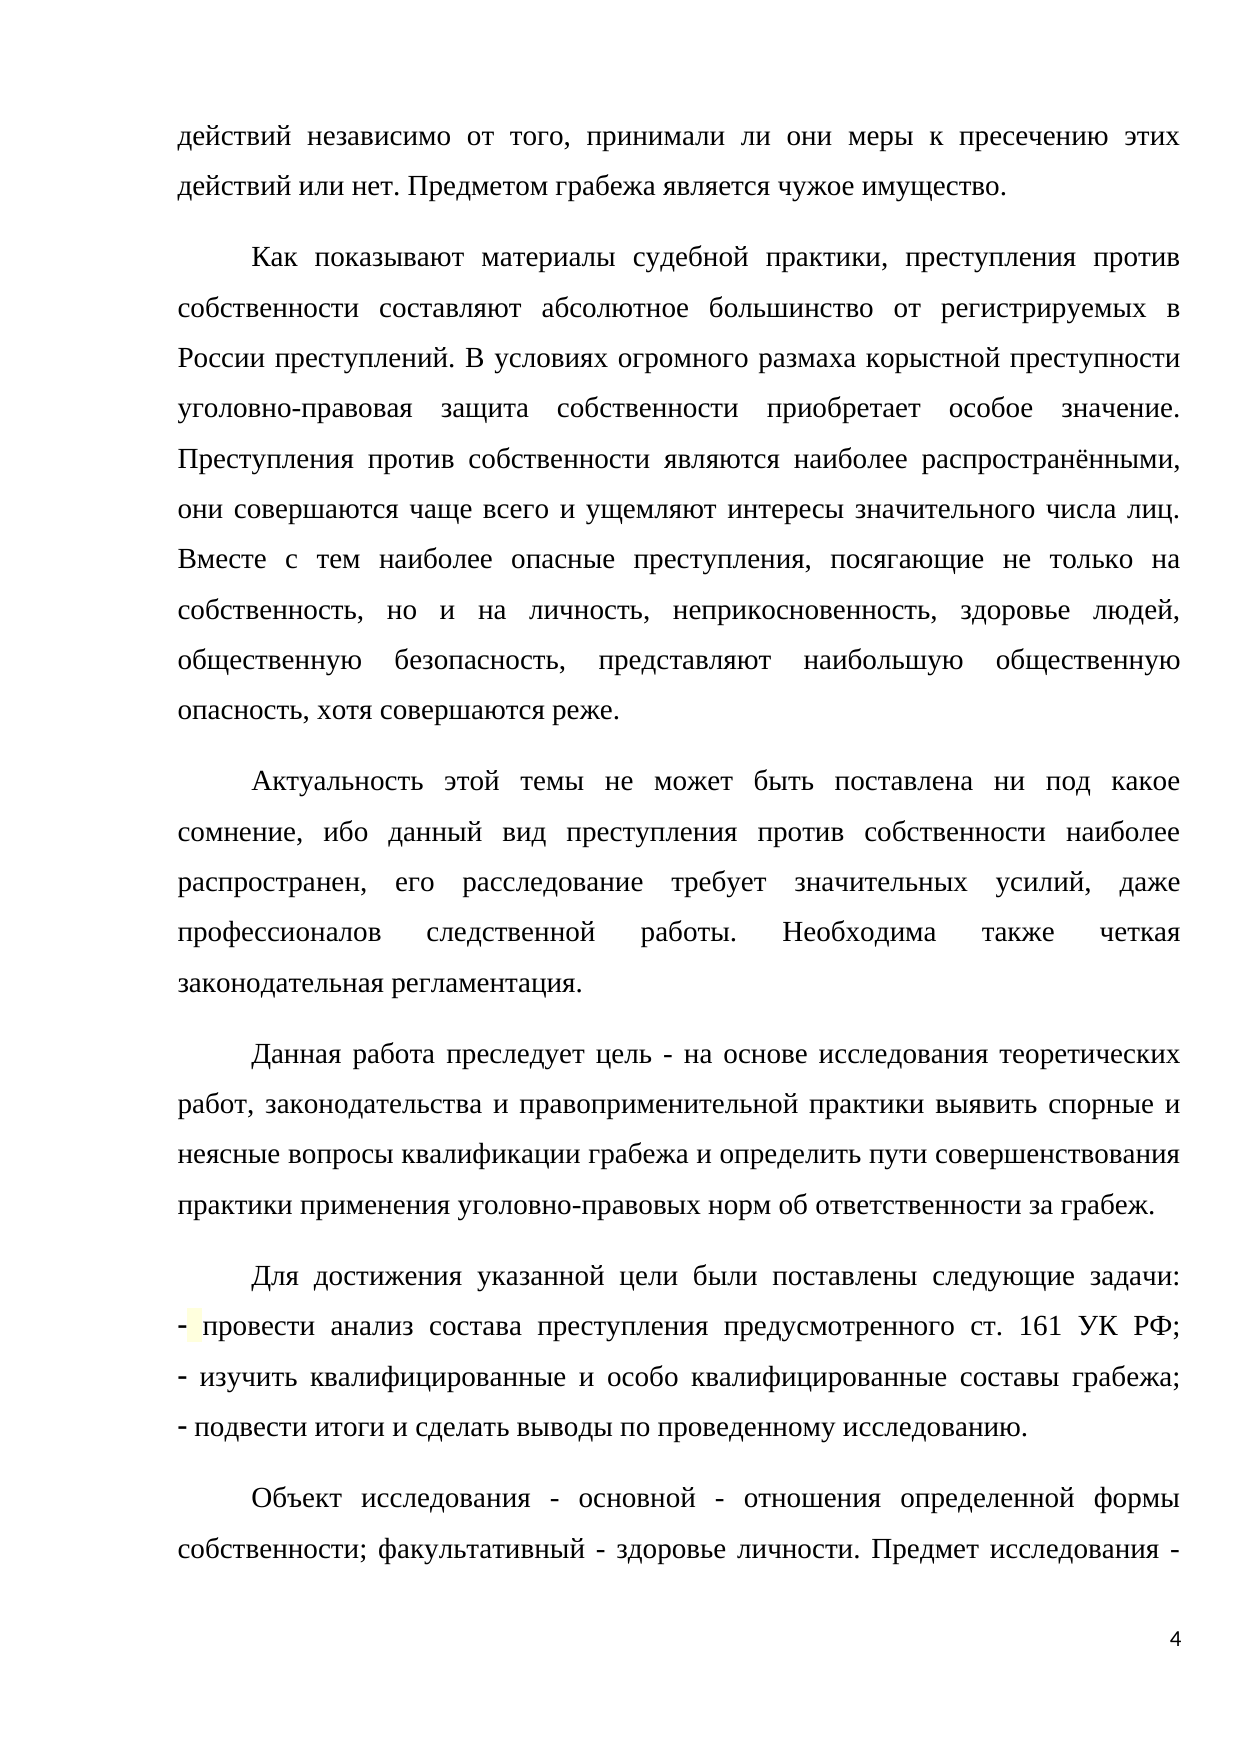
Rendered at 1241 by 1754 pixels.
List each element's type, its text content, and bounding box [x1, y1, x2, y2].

text Актуальность этой темы не может быть поставлена ни под какое сомнение, ибо данный вид преступления против собственности наиболее распространен, его расследование требует значительных усилий, даже профессионалов следственной работы. Необходима также четкая законодательная регламентация. [177, 763, 1181, 998]
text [177, 118, 1181, 202]
text Для достижения указанной цели были поставлены следующие задачи: провести анализ состава преступления предусмотренного ст. 161 УК РФ; изучить квалифицированные и особо квалифицированные составы грабежа; подвести итоги и сделать выводы по проведенному исследованию. [177, 1258, 1181, 1443]
text Как показывают материалы судебной практики, преступления против собственности составляют абсолютное большинство от регистрируемых в России преступлений. В условиях огромного размаха корыстной преступности уголовно-правовая защита собственности приобретает особое значение. Преступления против собственности являются наиболее распространёнными, они совершаются чаще всего и ущемляют интересы значительного числа лиц. Вместе с тем наиболее опасные преступления, посягающие не только на собственность, но и на личность, неприкосновенность, здоровье людей, общественную безопасность, представляют наибольшую общественную опасность, хотя совершаются реже. [177, 239, 1181, 726]
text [177, 1480, 1181, 1564]
text Данная работа преследует цель - на основе исследования теоретических работ, законодательства и правоприменительной практики выявить спорные и неясные вопросы квалификации грабежа и определить пути совершенствования практики применения уголовно-правовых норм об ответственности за грабеж. [177, 1036, 1181, 1220]
